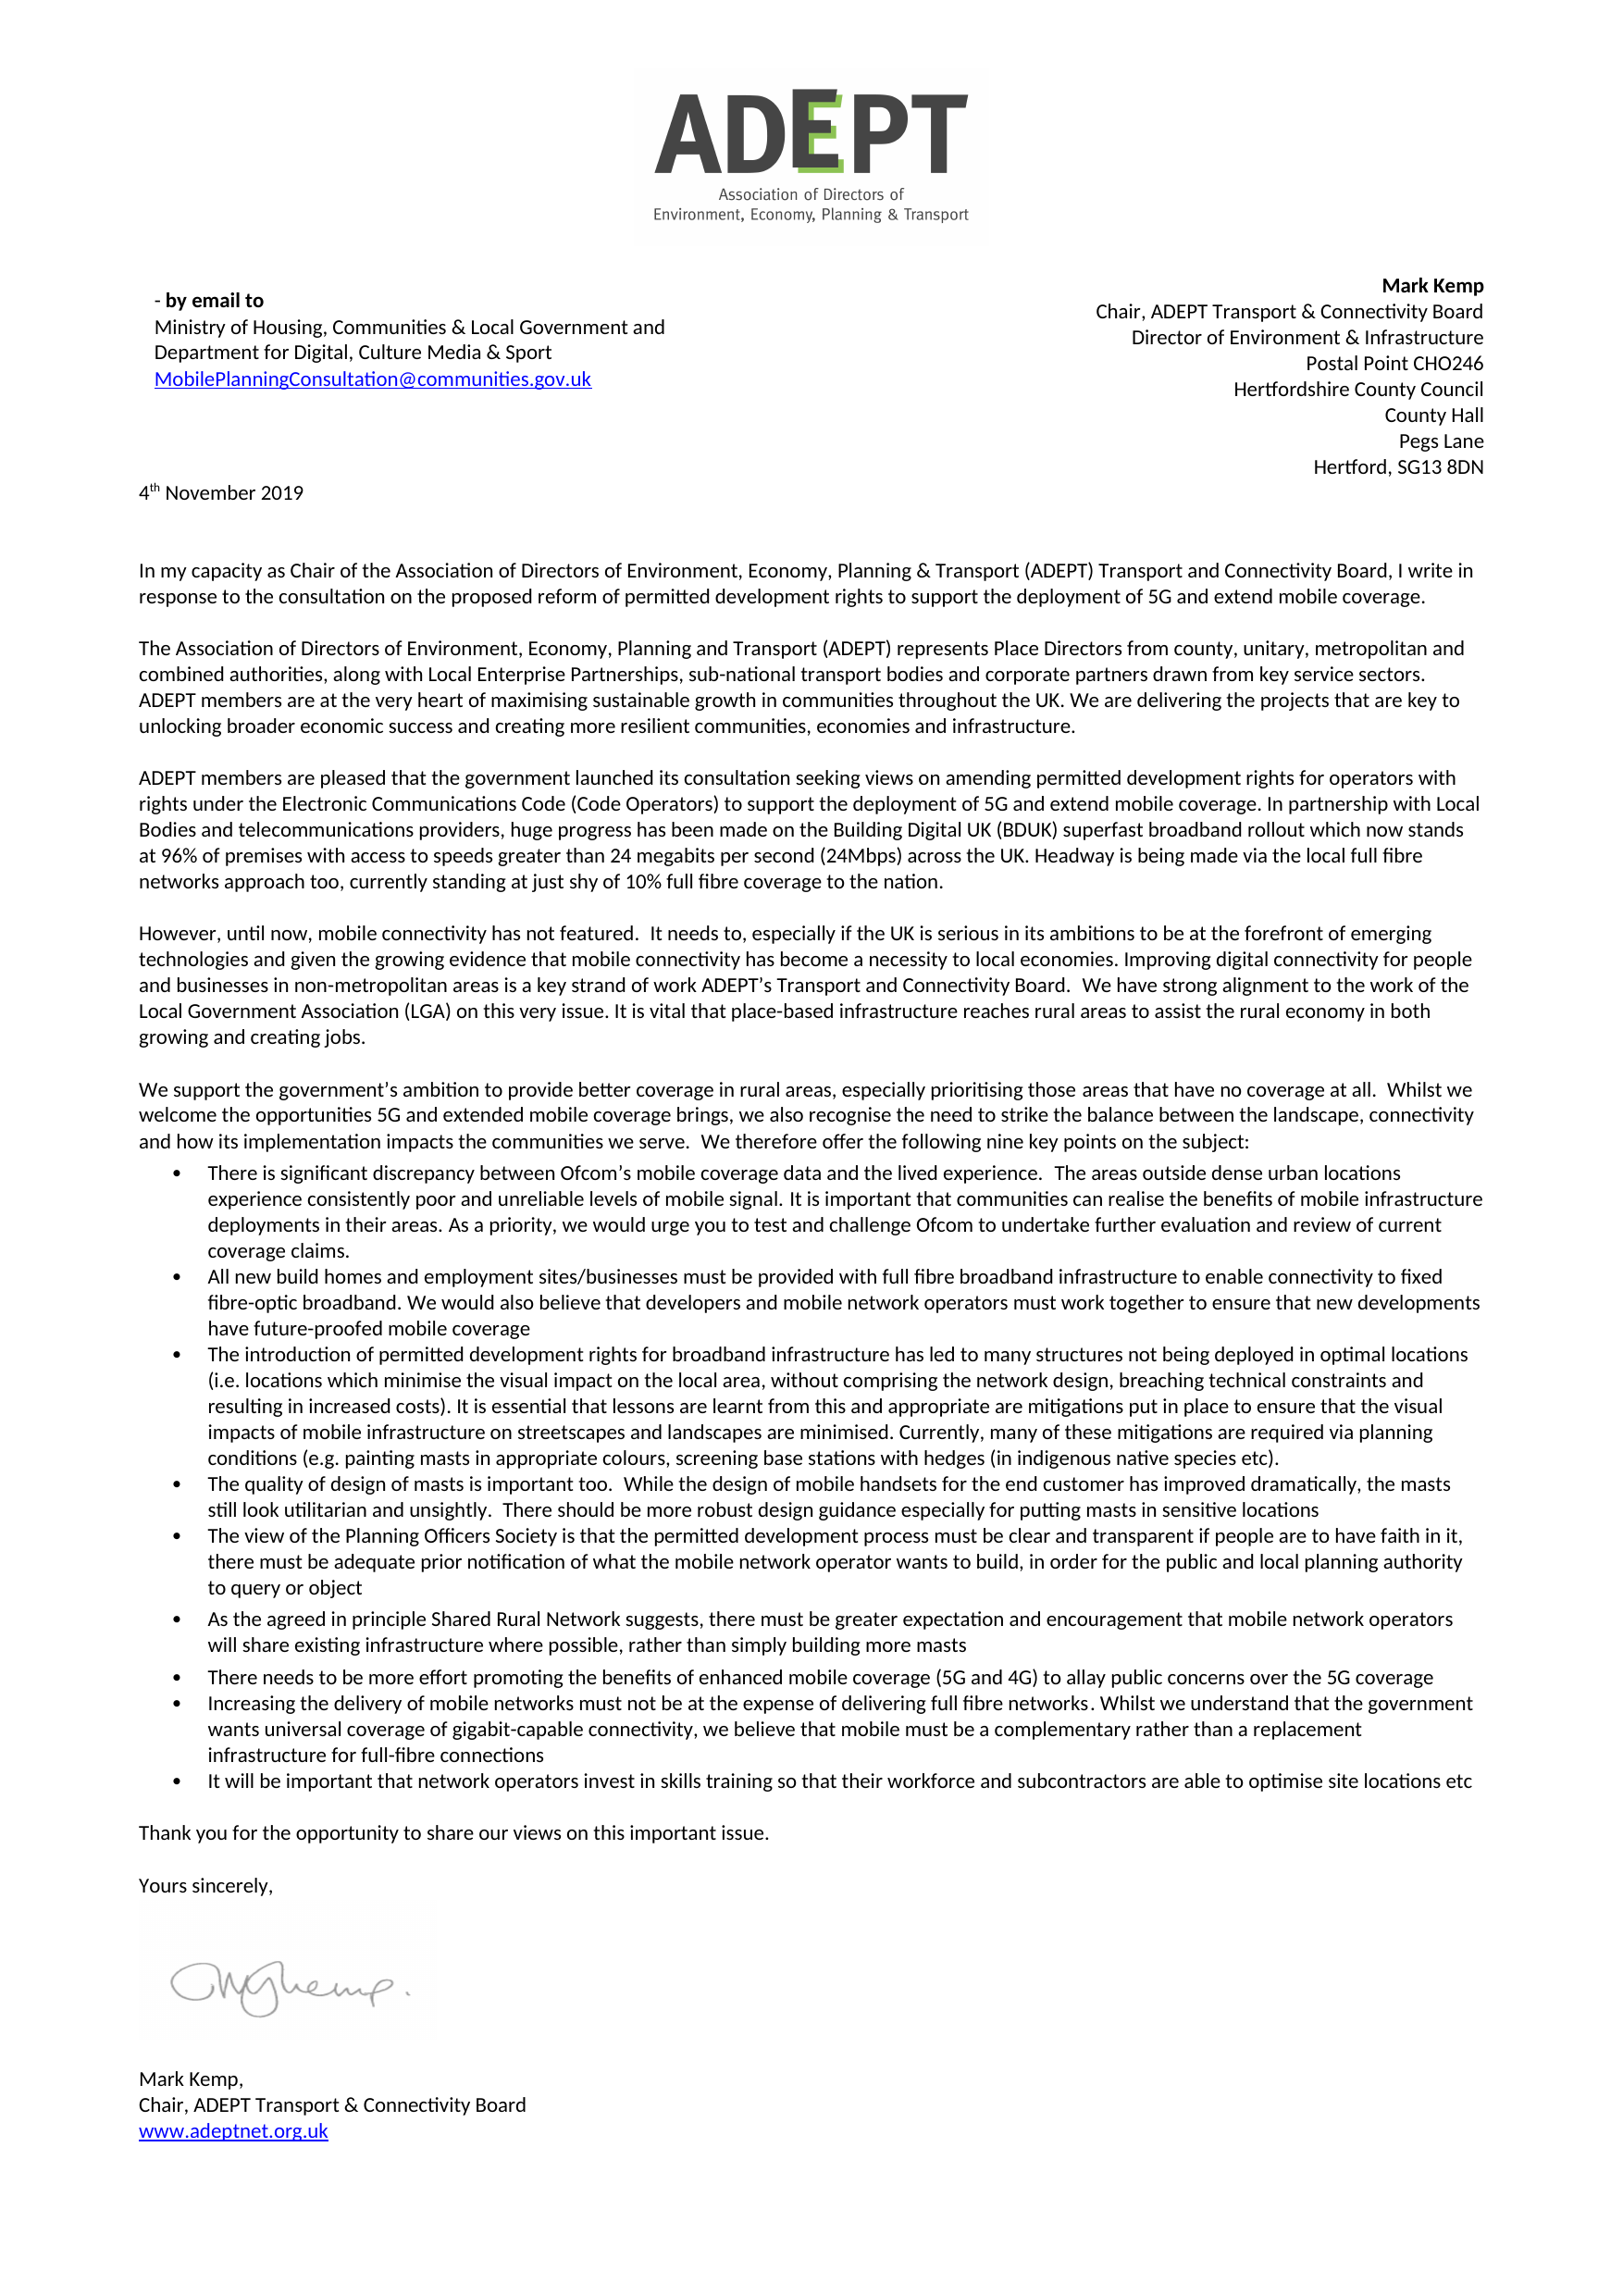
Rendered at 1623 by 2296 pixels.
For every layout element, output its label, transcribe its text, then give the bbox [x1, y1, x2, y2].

list There is significant discrepancy between Ofcom’s mobile coverage data and the lived experience. The areas outside dense urban locations experience consistently poor and unreliable levels of mobile signal. ​It is important that communities can realise the benefits of mobile infrastructure deployments in their areas. As a priority, we would urge you to test and challenge Ofcom to undertake further evaluation and review of current coverage claims. [173, 1160, 1484, 1263]
text Thank you for the opportunity to share our views on this important issue. [139, 1820, 1484, 1846]
list All new build homes and employment sites/businesses must be provided with full fibre broadband infrastructure to enable connectivity to fixed fibre-optic broadband. ​We would also believe that developers and mobile network operators must work together to ensure that new developments have future-proofed mobile coverage [173, 1263, 1484, 1341]
text Hertford, SG13 8DN [139, 453, 1484, 479]
text We support the government’s ambition to provide better coverage in rural areas, especially prioritising those​ areas that have no coverage at all. Whilst we welcome the opportunities 5G and extended mobile coverage brings, we also recognise the need to strike the balance between the landscape, connectivity and how its implementation impacts the communities we serve. We therefore offer the following nine key points on the subject: [139, 1076, 1484, 1154]
text ADEPT members are pleased that the government launched its consultation seeking views on amending permitted development rights for operators with rights under the Electronic Communications Code (Code Operators) to support the deployment of 5G and extend mobile coverage. In partnership with Local Bodies and telecommunications providers, huge progress has been made on the Building Digital UK (BDUK) superfast broadband rollout which now stands at 96% of premises with access to speeds greater than 24 megabits per second (24Mbps) across the UK. Headway is being made via the local full fibre networks approach too, currently standing at just shy of 10% full fibre coverage to the nation. [139, 764, 1484, 894]
list The view of the Planning Officers Society is that the permitted development process must be clear and transparent if people are to have faith in it, there must be adequate prior notification of what the mobile network operator wants to build, in order for the public and local planning authority to query or object [173, 1522, 1484, 1600]
text 4th November 2019 [139, 479, 1484, 505]
text Mark Kemp [139, 272, 1484, 298]
list The introduction of permitted development rights for broadband infrastructure has led to many structures not being deployed in optimal locations (i.e. locations which minimise the visual impact on the local area, without comprising the network design, breaching technical constraints and resulting in increased costs). It is essential that lessons are learnt from this and appropriate are mitigations put in place to ensure that the visual impacts of mobile infrastructure on streetscapes and landscapes are minimised. Currently, many of these mitigations are required via planning conditions (e.g. painting masts in appropriate colours, screening base stations with hedges (in indigenous native species etc). [173, 1341, 1484, 1471]
text Postal Point CHO246 Hertfordshire County Council [797, 350, 1484, 402]
text Yours sincerely, [139, 1872, 1484, 1898]
text County Hall [797, 402, 1484, 428]
text The Association of Directors of Environment, Economy, Planning and Transport (ADEPT) represents Place Directors from county, unitary, metropolitan and combined authorities, along with Local Enterprise Partnerships, sub-national transport bodies and corporate partners drawn from key service sectors. ADEPT members are at the very heart of maximising sustainable growth in communities throughout the UK. We are delivering the projects that are key to unlocking broader economic success and creating more resilient communities, economies and infrastructure. [139, 635, 1484, 738]
picture [633, 68, 990, 246]
text Mark Kemp, [139, 2066, 1484, 2091]
list As the agreed in principle Shared Rural Network suggests, there must be greater expectation and encouragement that mobile network operators will share existing infrastructure where possible, rather than simply building more masts [173, 1607, 1484, 1658]
list The quality of design of masts is important too. While the design of mobile handsets for the end customer has improved dramatically, the masts still look utilitarian and unsightly. There should be more robust design guidance especially for putting masts in sensitive locations [173, 1471, 1484, 1522]
list Increasing the delivery of mobile networks must not be at the expense of delivering full fibre networks​. Whilst we understand that the government wants universal coverage of gigabit-capable connectivity, we believe that mobile must be a complementary rather than a replacement infrastructure for full-fibre connections [173, 1690, 1484, 1768]
text However, until now, mobile connectivity has not featured. It needs to, especially if the UK is serious in its ambitions to be at the forefront of emerging technologies and given the growing evidence that mobile connectivity has become a necessity to local economies. Improving digital connectivity for people and businesses in non-metropolitan areas is a key strand of work ADEPT’s Transport and Connectivity Board. We have strong alignment to the work of the Local Government Association (LGA) on this very issue. It is vital that place-based infrastructure reaches rural areas to assist the rural economy in both growing and creating jobs. [139, 920, 1484, 1049]
text Director of Environment & Infrastructure [797, 324, 1484, 350]
text Pegs Lane [797, 428, 1484, 453]
text www.adeptnet.org.uk [139, 2117, 1484, 2143]
text In my capacity as Chair of the Association of Directors of Environment, Economy, Planning & Transport (ADEPT) Transport and Connectivity Board, I write in response to the consultation on the proposed reform of permitted development rights to support the deployment of 5G and extend mobile coverage. [139, 557, 1484, 609]
text Chair, ADEPT Transport & Connectivity Board [797, 298, 1484, 324]
list It will be important that network operators invest in skills training so that their workforce and subcontractors are able to optimise site locations etc [173, 1768, 1484, 1793]
list There needs to be more effort ​promoting the benefits of enhanced mobile coverage (5G and 4G) to allay public concerns over the 5G coverage [173, 1664, 1484, 1690]
text Chair, ADEPT Transport & Connectivity Board [139, 2091, 1484, 2117]
